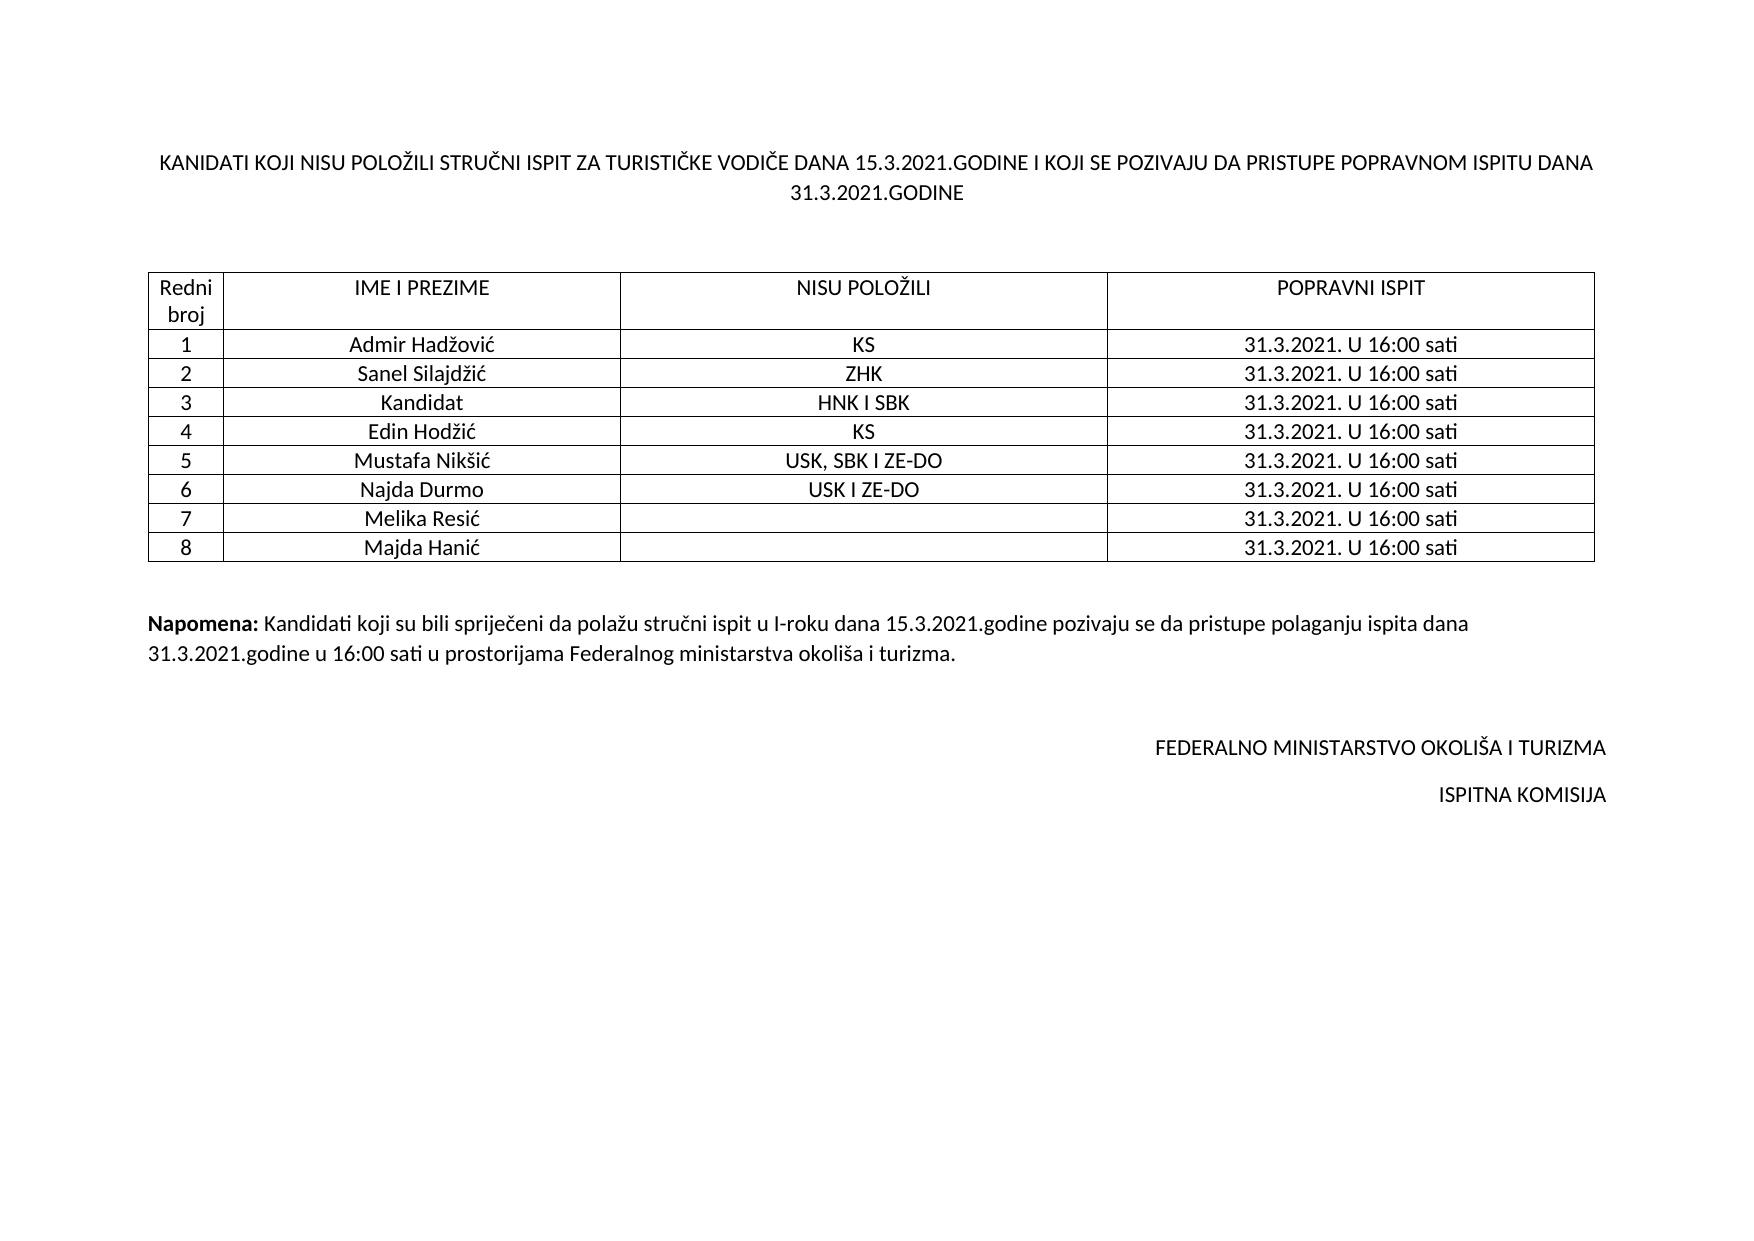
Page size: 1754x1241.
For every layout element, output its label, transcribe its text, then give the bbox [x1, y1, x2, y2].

table_cell 31.3.2021. U 16:00 sati [1108, 504, 1594, 532]
table_header Redni broj [149, 273, 223, 329]
table_cell 1 [149, 330, 223, 358]
table_cell Majda Hanić [224, 533, 620, 561]
table_cell 2 [149, 359, 223, 387]
table_cell 8 [149, 533, 223, 561]
table_cell 4 [149, 417, 223, 445]
text FEDERALNO MINISTARSTVO OKOLIŠA I TURIZMA [148, 733, 1606, 761]
table_cell 31.3.2021. U 16:00 sati [1108, 417, 1594, 445]
table_cell 31.3.2021. U 16:00 sati [1108, 359, 1594, 387]
table_cell Admir Hadžović [224, 330, 620, 358]
text ISPITNA KOMISIJA [148, 780, 1606, 808]
table_header POPRAVNI ISPIT [1108, 273, 1594, 329]
table_cell 5 [149, 446, 223, 474]
text Napomena: Kandidati koji su bili spriječeni da polažu stručni ispit u I-roku dana 15.3.2021.godine pozivaju se da pristupe polaganju ispita dana 31.3.2021.godine u 16:00 sati u prostorijama Federalnog ministarstva okoliša i turizma. [148, 609, 1606, 667]
text KANIDATI KOJI NISU POLOŽILI STRUČNI ISPIT ZA TURISTIČKE VODIČE DANA 15.3.2021.GODINE I KOJI SE POZIVAJU DA PRISTUPE POPRAVNOM ISPITU DANA 31.3.2021.GODINE [148, 148, 1606, 206]
table_cell USK, SBK I ZE-DO [621, 446, 1107, 474]
table_cell 31.3.2021. U 16:00 sati [1108, 388, 1594, 416]
table_cell HNK I SBK [621, 388, 1107, 416]
table_cell 6 [149, 475, 223, 503]
table_cell 31.3.2021. U 16:00 sati [1108, 330, 1594, 358]
table_cell Kandidat [224, 388, 620, 416]
table_cell 31.3.2021. U 16:00 sati [1108, 475, 1594, 503]
table_cell 31.3.2021. U 16:00 sati [1108, 446, 1594, 474]
table_cell [621, 504, 1107, 532]
table_header IME I PREZIME [224, 273, 620, 329]
table_cell 31.3.2021. U 16:00 sati [1108, 533, 1594, 561]
table_cell Edin Hodžić [224, 417, 620, 445]
table_cell Sanel Silajdžić [224, 359, 620, 387]
table_cell USK I ZE-DO [621, 475, 1107, 503]
table_header NISU POLOŽILI [621, 273, 1107, 329]
table_cell ZHK [621, 359, 1107, 387]
table_cell Melika Resić [224, 504, 620, 532]
table_cell Mustafa Nikšić [224, 446, 620, 474]
table_cell 3 [149, 388, 223, 416]
table_cell Najda Durmo [224, 475, 620, 503]
table_cell [621, 533, 1107, 561]
table_cell KS [621, 330, 1107, 358]
table_cell KS [621, 417, 1107, 445]
table_cell 7 [149, 504, 223, 532]
